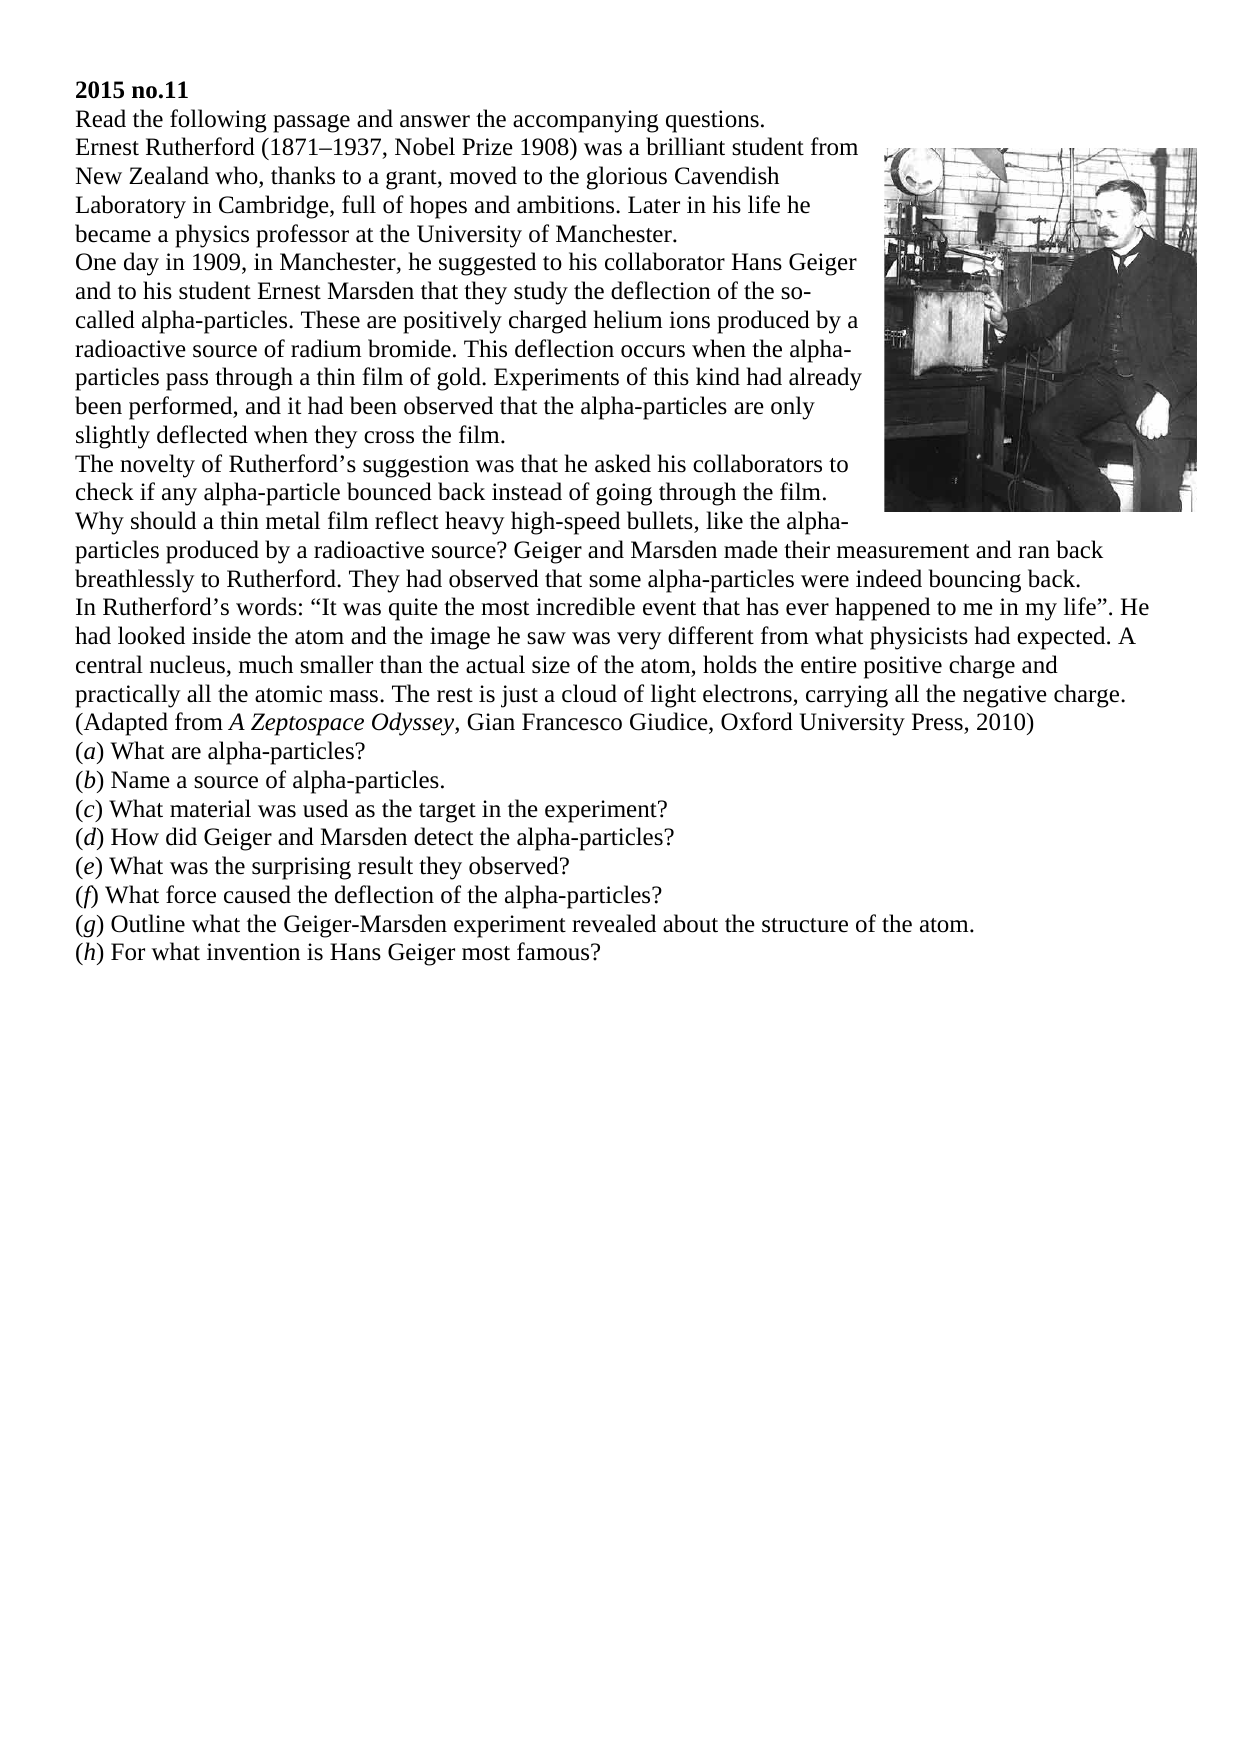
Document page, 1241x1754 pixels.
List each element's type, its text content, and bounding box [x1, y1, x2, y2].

text In Rutherford’s words: “It was quite the most incredible event that has ever happened to me in my life”. He had looked inside the atom and the image he saw was very different from what physicists had expected. A central nucleus, much smaller than the actual size of the atom, holds the entire positive charge and practically all the atomic mass. The rest is just a cloud of light electrons, carrying all the negative charge. [75, 592, 1165, 707]
text (c) What material was used as the target in the experiment? [75, 794, 1165, 822]
text (h) For what invention is Hans Geiger most famous? [75, 937, 1165, 966]
text (d) How did Geiger and Marsden detect the alpha-particles? [75, 822, 1165, 851]
text (f) What force caused the deflection of the alpha-particles? [75, 880, 1165, 909]
text The novelty of Rutherford’s suggestion was that he asked his collaborators to check if any alpha-particle bounced back instead of going through the film. Why should a thin metal film reflect heavy high-speed bullets, like the alpha-particles produced by a radioactive source? Geiger and Marsden made their measurement and ran back breathlessly to Rutherford. They had observed that some alpha-particles were indeed bouncing back. [75, 449, 1165, 592]
text (a) What are alpha-particles? [75, 736, 1165, 765]
text Ernest Rutherford (1871–1937, Nobel Prize 1908) was a brilliant student from New Zealand who, thanks to a grant, moved to the glorious Cavendish Laboratory in Cambridge, full of hopes and ambitions. Later in his life he became a physics professor at the University of Manchester. [75, 132, 1165, 247]
text (e) What was the surprising result they observed? [75, 851, 1165, 880]
text Read the following passage and answer the accompanying questions. [75, 104, 1165, 132]
text (g) Outline what the Geiger-Marsden experiment revealed about the structure of the atom. [75, 909, 1165, 937]
text One day in 1909, in Manchester, he suggested to his collaborator Hans Geiger and to his student Ernest Marsden that they study the deflection of the so-called alpha-particles. These are positively charged helium ions produced by a radioactive source of radium bromide. This deflection occurs when the alpha-particles pass through a thin film of gold. Experiments of this kind had already been performed, and it had been observed that the alpha-particles are only slightly deflected when they cross the film. [75, 247, 884, 449]
text (b) Name a source of alpha-particles. [75, 765, 1165, 794]
text (Adapted from A Zeptospace Odyssey, Gian Francesco Giudice, Oxford University Press, 2010) [75, 707, 1165, 736]
text 2015 no.11 [75, 75, 1165, 104]
